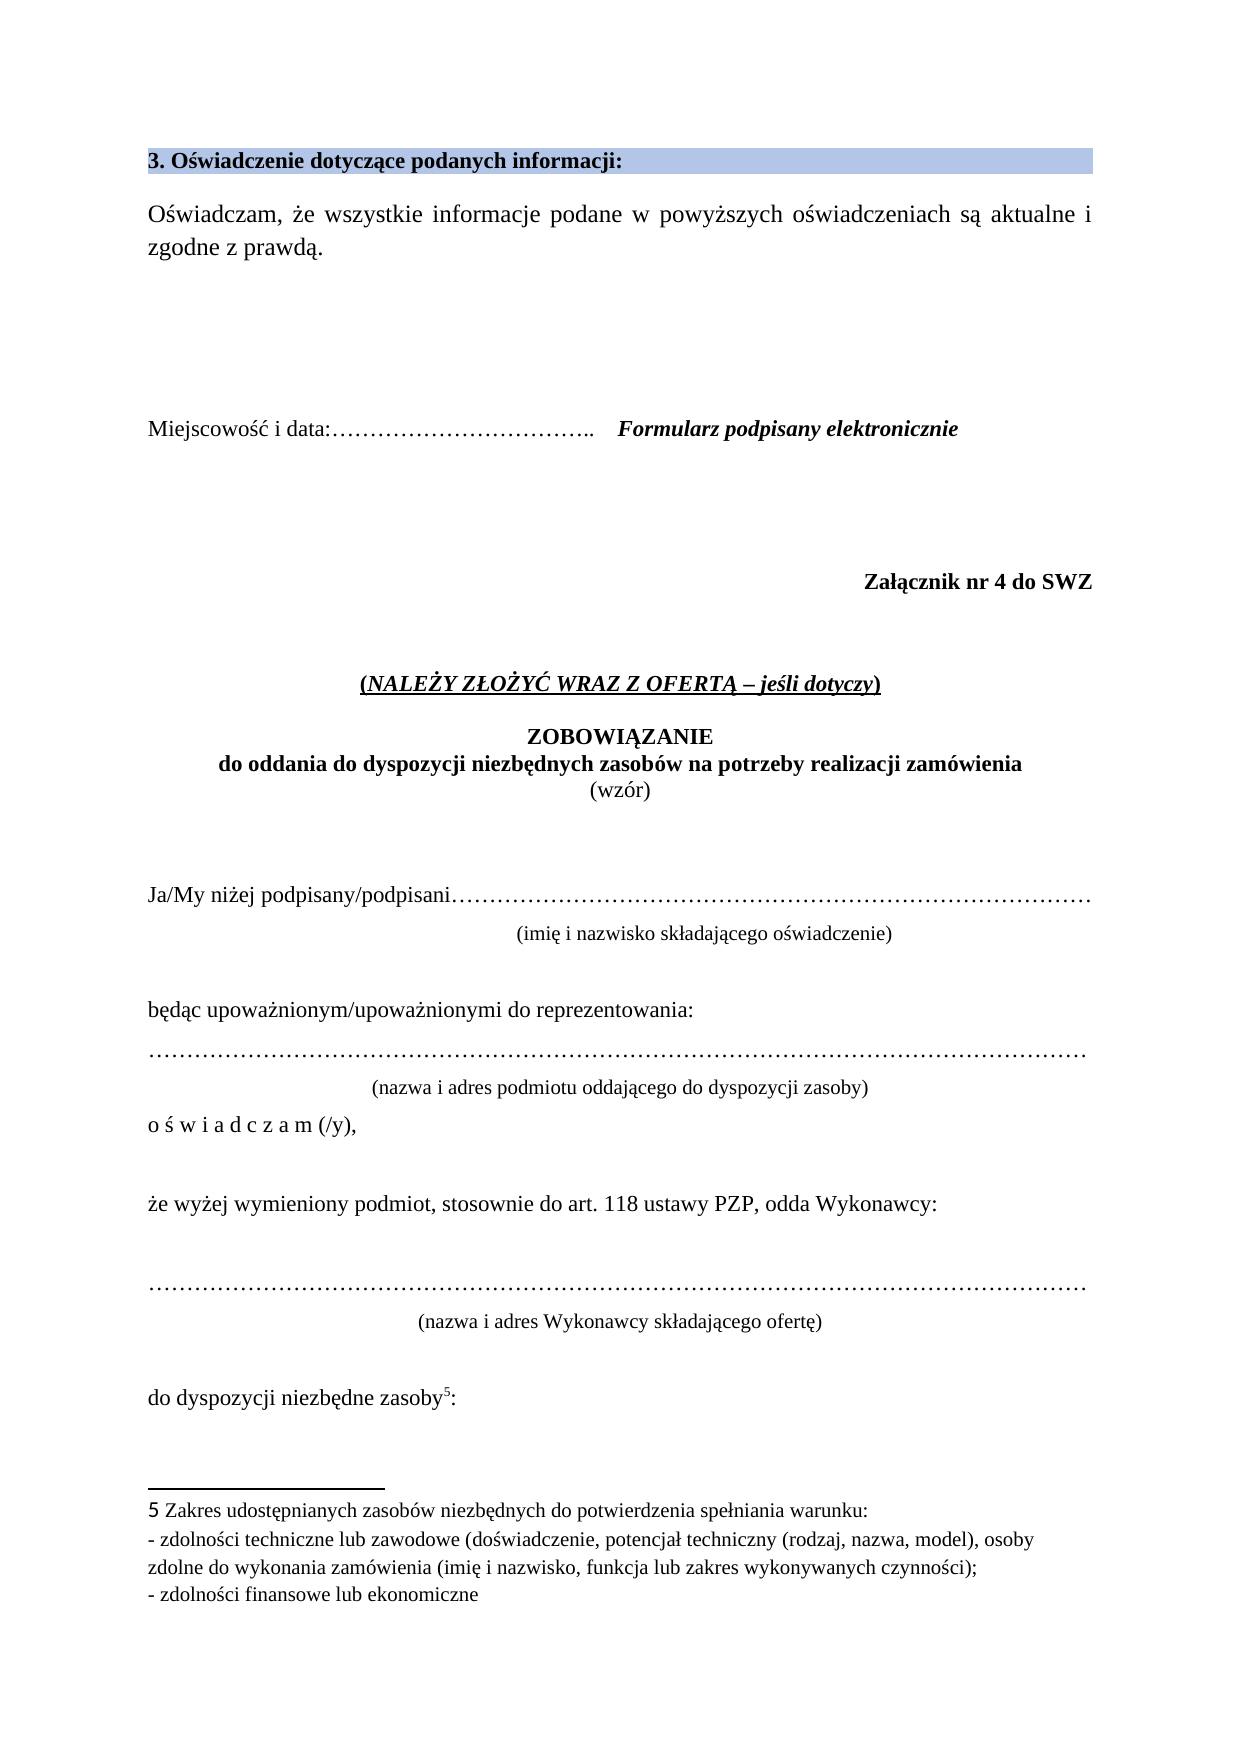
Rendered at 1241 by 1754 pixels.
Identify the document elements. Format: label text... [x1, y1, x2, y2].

text (nazwa i adres Wykonawcy składającego ofertę) [148, 1309, 1093, 1333]
text Ja/My niżej podpisany/podpisani………………………………………………………………………… [148, 881, 1093, 908]
text (imię i nazwisko składającego oświadczenie) [443, 921, 1093, 945]
text Miejscowość i data:…………………………….. Formularz podpisany elektronicznie [148, 415, 1093, 442]
text (NALEŻY ZŁOŻYĆ WRAZ Z OFERTĄ – jeśli dotyczy) [148, 671, 1093, 697]
text Oświadczam, że wszystkie informacje podane w powyższych oświadczeniach są aktualne i zgodne z prawdą. [148, 199, 1093, 260]
text będąc upoważnionym/upoważnionymi do reprezentowania: [148, 996, 1093, 1023]
text Załącznik nr 4 do SWZ [148, 568, 1093, 595]
text do oddania do dyspozycji niezbędnych zasobów na potrzeby realizacji zamówienia [148, 749, 1093, 776]
text do dyspozycji niezbędne zasoby: [148, 1384, 1093, 1411]
text że wyżej wymieniony podmiot, stosownie do art. 118 ustawy PZP, odda Wykonawcy: [148, 1190, 1093, 1217]
text (nazwa i adres podmiotu oddającego do dyspozycji zasoby) [148, 1075, 1093, 1099]
text …………………………………………………………………………………………………………… [148, 1269, 1093, 1296]
text o ś w i a d c z a m (/y), [148, 1111, 1093, 1138]
text (wzór) [148, 776, 1093, 802]
text …………………………………………………………………………………………………………… [148, 1036, 1093, 1062]
text 3. Oświadczenie dotyczące podanych informacji: [148, 148, 1093, 174]
text ZOBOWIĄZANIE [148, 723, 1093, 749]
